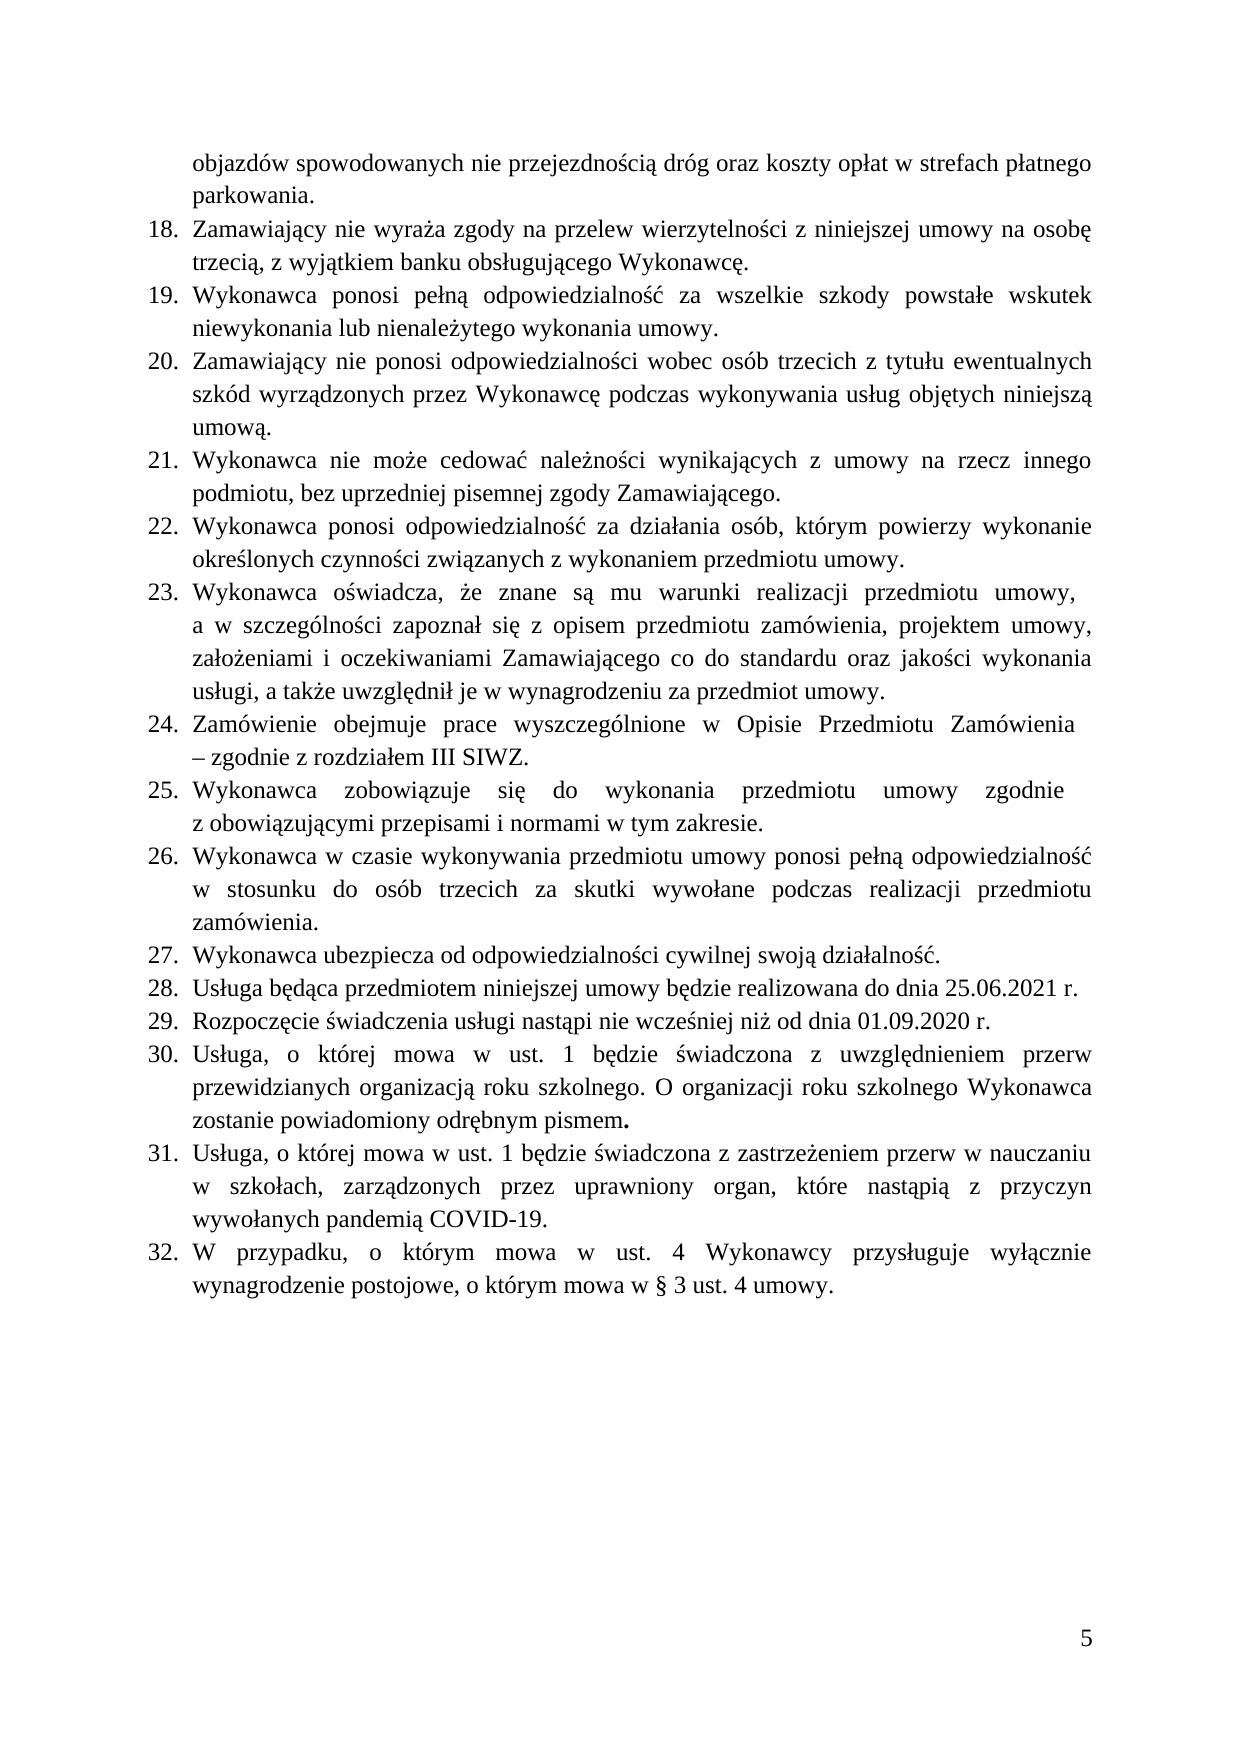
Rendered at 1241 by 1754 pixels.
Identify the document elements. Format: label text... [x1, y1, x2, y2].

list Wykonawca ponosi pełną odpowiedzialność za wszelkie szkody powstałe wskutek niewykonania lub nienależytego wykonania umowy. [148, 280, 1093, 341]
list Zamówienie obejmuje prace wyszczególnione w Opisie Przedmiotu Zamówienia – zgodnie z rozdziałem III SIWZ. [148, 709, 1093, 771]
list Rozpoczęcie świadczenia usługi nastąpi nie wcześniej niż od dnia 01.09.2020 r. [148, 1006, 1093, 1035]
list W przypadku, o którym mowa w ust. 4 Wykonawcy przysługuje wyłącznie wynagrodzenie postojowe, o którym mowa w § 3 ust. 4 umowy. [148, 1237, 1093, 1299]
list Zamawiający nie wyraża zgody na przelew wierzytelności z niniejszej umowy na osobę trzecią, z wyjątkiem banku obsługującego Wykonawcę. [148, 214, 1093, 275]
list Usługa, o której mowa w ust. 1 będzie świadczona z zastrzeżeniem przerw w nauczaniu w szkołach, zarządzonych przez uprawniony organ, które nastąpią z przyczyn wywołanych pandemią COVID-19. [148, 1138, 1093, 1233]
list Wykonawca zobowiązuje się do wykonania przedmiotu umowy zgodnie z obowiązującymi przepisami i normami w tym zakresie. [148, 775, 1093, 837]
list Wykonawca ponosi odpowiedzialność za działania osób, którym powierzy wykonanie określonych czynności związanych z wykonaniem przedmiotu umowy. [148, 511, 1093, 573]
list Wykonawca w czasie wykonywania przedmiotu umowy ponosi pełną odpowiedzialność w stosunku do osób trzecich za skutki wywołane podczas realizacji przedmiotu zamówienia. [148, 841, 1093, 936]
list Wykonawca oświadcza, że znane są mu warunki realizacji przedmiotu umowy, a w szczególności zapoznał się z opisem przedmiotu zamówienia, projektem umowy, założeniami i oczekiwaniami Zamawiającego co do standardu oraz jakości wykonania usługi, a także uwzględnił je w wynagrodzeniu za przedmiot umowy. [148, 577, 1093, 705]
list Usługa, o której mowa w ust. 1 będzie świadczona z uwzględnieniem przerw przewidzianych organizacją roku szkolnego. O organizacji roku szkolnego Wykonawca zostanie powiadomiony odrębnym pismem. [148, 1039, 1093, 1134]
list Wykonawca nie może cedować należności wynikających z umowy na rzecz innego podmiotu, bez uprzedniej pisemnej zgody Zamawiającego. [148, 445, 1093, 507]
list Usługa będąca przedmiotem niniejszej umowy będzie realizowana do dnia 25.06.2021 r. [148, 973, 1093, 1002]
list Wykonawca ubezpiecza od odpowiedzialności cywilnej swoją działalność. [148, 940, 1093, 969]
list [148, 148, 1093, 209]
list Zamawiający nie ponosi odpowiedzialności wobec osób trzecich z tytułu ewentualnych szkód wyrządzonych przez Wykonawcę podczas wykonywania usług objętych niniejszą umową. [148, 346, 1093, 441]
